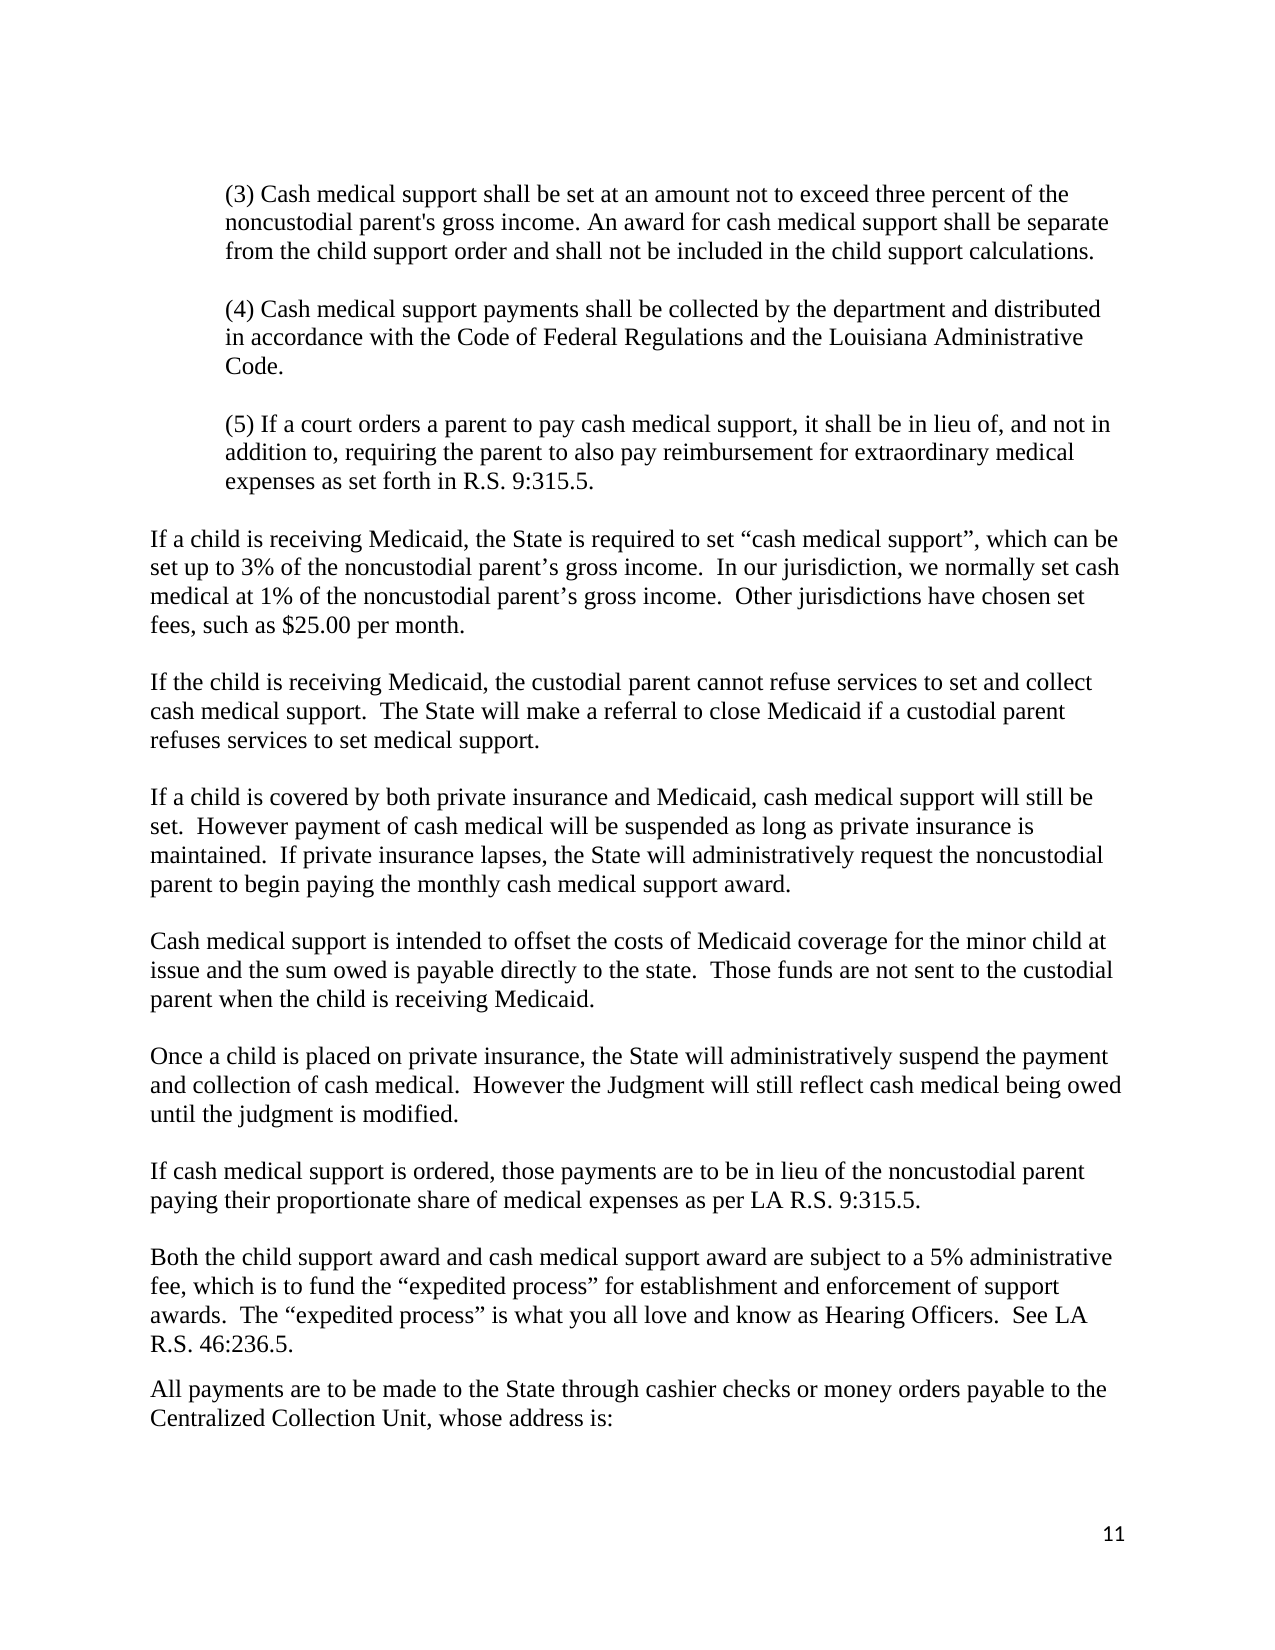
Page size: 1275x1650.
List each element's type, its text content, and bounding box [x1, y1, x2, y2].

text Once a child is placed on private insurance, the State will administratively suspend the payment and collection of cash medical. However the Judgment will still reflect cash medical being owed until the judgment is modified. [150, 1041, 1125, 1127]
text If a child is receiving Medicaid, the State is required to set “cash medical support”, which can be set up to 3% of the noncustodial parent’s gross income. In our jurisdiction, we normally set cash medical at 1% of the noncustodial parent’s gross income. Other jurisdictions have chosen set fees, such as $25.00 per month. [150, 524, 1125, 639]
text Both the child support award and cash medical support award are subject to a 5% administrative fee, which is to fund the “expedited process” for establishment and enforcement of support awards. The “expedited process” is what you all love and know as Hearing Officers. See LA R.S. 46:236.5. [150, 1242, 1125, 1357]
text (3) Cash medical support shall be set at an amount not to exceed three percent of the noncustodial parent's gross income. An award for cash medical support shall be separate from the child support order and shall not be included in the child support calculations. [225, 179, 1125, 265]
text If the child is receiving Medicaid, the custodial parent cannot refuse services to set and collect cash medical support. The State will make a referral to close Medicaid if a custodial parent refuses services to set medical support. [150, 667, 1125, 754]
text Cash medical support is intended to offset the costs of Medicaid coverage for the minor child at issue and the sum owed is payable directly to the state. Those funds are not sent to the custodial parent when the child is receiving Medicaid. [150, 926, 1125, 1012]
text If cash medical support is ordered, those payments are to be in lieu of the noncustodial parent paying their proportionate share of medical expenses as per LA R.S. 9:315.5. [150, 1156, 1125, 1214]
text (5) If a court orders a parent to pay cash medical support, it shall be in lieu of, and not in addition to, requiring the parent to also pay reimbursement for extraordinary medical expenses as set forth in R.S. 9:315.5. [225, 409, 1125, 495]
text If a child is covered by both private insurance and Medicaid, cash medical support will still be set. However payment of cash medical will be suspended as long as private insurance is maintained. If private insurance lapses, the State will administratively request the noncustodial parent to begin paying the monthly cash medical support award. [150, 782, 1125, 897]
text (4) Cash medical support payments shall be collected by the department and distributed in accordance with the Code of Federal Regulations and the Louisiana Administrative Code. [225, 294, 1125, 380]
text All payments are to be made to the State through cashier checks or money orders payable to the Centralized Collection Unit, whose address is: [150, 1374, 1125, 1432]
